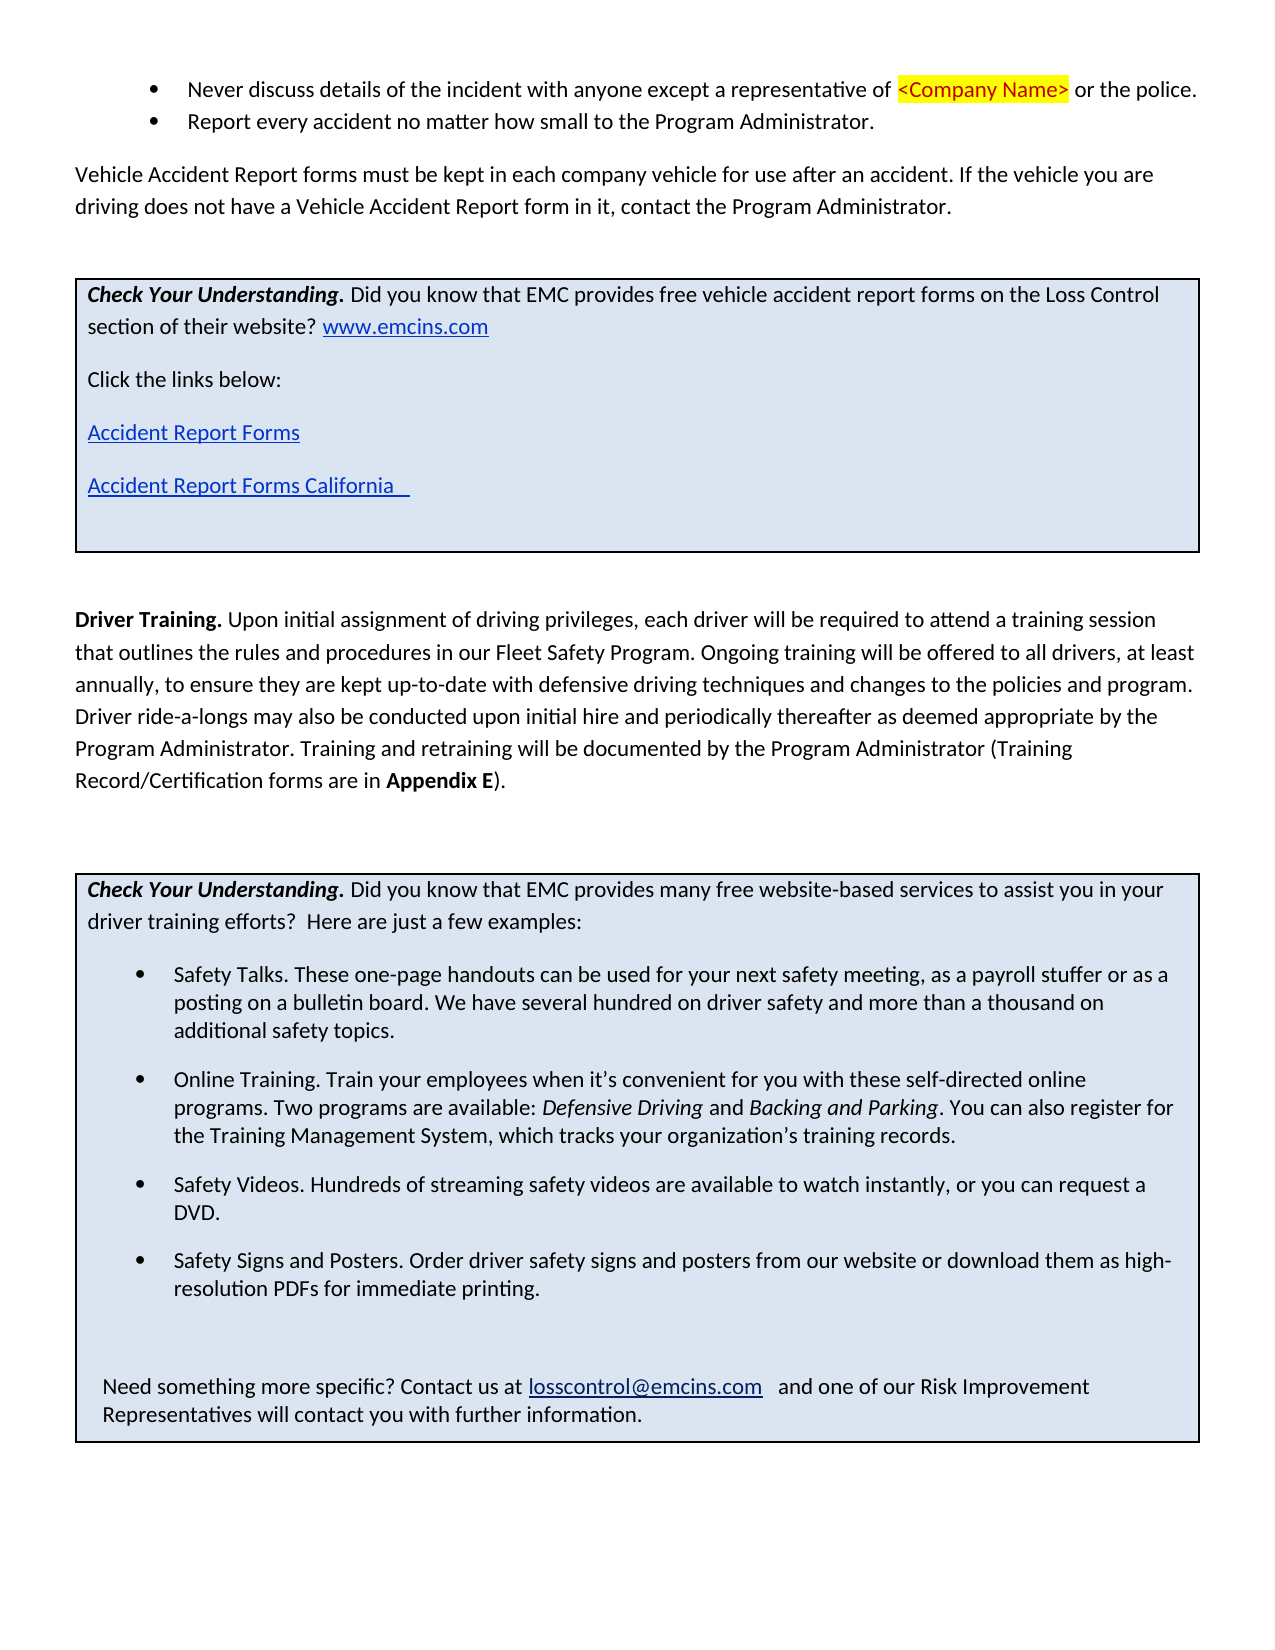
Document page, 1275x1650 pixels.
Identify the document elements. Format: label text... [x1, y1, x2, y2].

text Driver Training. Upon initial assignment of driving privileges, each driver will be required to attend a training session that outlines the rules and procedures in our Fleet Safety Program. Ongoing training will be offered to all drivers, at least annually, to ensure they are kept up-to-date with defensive driving techniques and changes to the policies and program. Driver ride-a-longs may also be conducted upon initial hire and periodically thereafter as deemed appropriate by the Program Administrator. Training and retraining will be documented by the Program Administrator (Training Record/Certification forms are in Appendix E). [75, 606, 1200, 794]
table_header Check Your Understanding. Did you know that EMC provides many free website-based services to assist you in your driver training efforts? Here are just a few examples: Need something more specific? Contact us at losscontrol@emcins.com and one of our Risk Improvement Representatives will contact you with further information. [77, 875, 1198, 1441]
text Vehicle Accident Report forms must be kept in each company vehicle for use after an accident. If the vehicle you are driving does not have a Vehicle Accident Report form in it, contact the Program Administrator. [75, 160, 1200, 220]
list Never discuss details of the incident with anyone except a representative of <Company Name> or the police. [150, 75, 898, 103]
list Report every accident no matter how small to the Program Administrator. [150, 107, 1200, 135]
table_header Check Your Understanding. Did you know that EMC provides free vehicle accident report forms on the Loss Control section of their website? www.emcins.com Click the links below: Accident Report Forms Accident Report Forms California [77, 280, 1198, 551]
